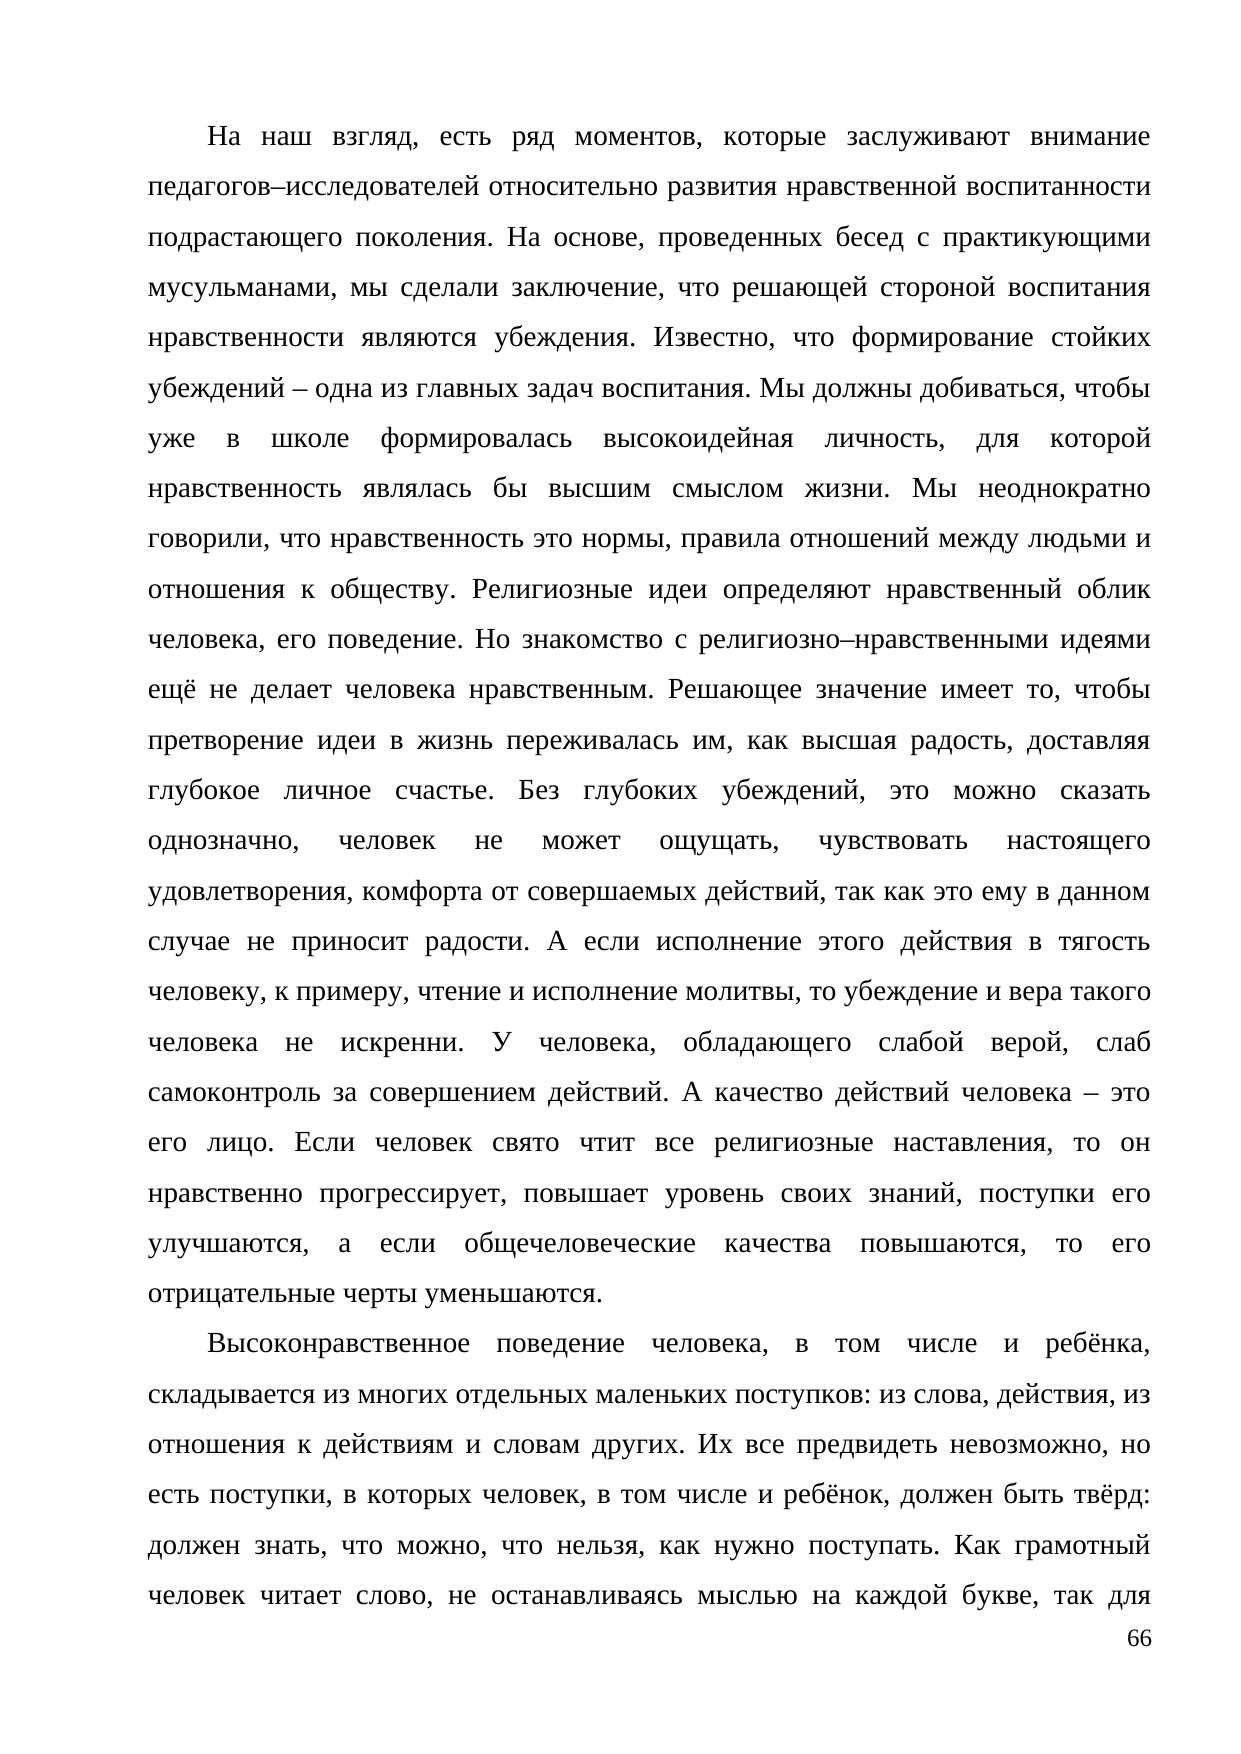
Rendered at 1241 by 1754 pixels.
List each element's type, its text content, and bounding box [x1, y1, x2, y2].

text На наш взгляд, есть ряд моментов, которые заслуживают внимание педагогов–исследователей относительно развития нравственной воспитанности подрастающего поколения. На основе, проведенных бесед с практикующими мусульманами, мы сделали заключение, что решающей стороной воспитания нравственности являются убеждения. Известно, что формирование стойких убеждений – одна из главных задач воспитания. Мы должны добиваться, чтобы уже в школе формировалась высокоидейная личность, для которой нравственность являлась бы высшим смыслом жизни. Мы неоднократно говорили, что нравственность это нормы, правила отношений между людьми и отношения к обществу. Религиозные идеи определяют нравственный облик человека, его поведение. Но знакомство с религиозно–нравственными идеями ещё не делает человека нравственным. Решающее значение имеет то, чтобы претворение идеи в жизнь переживалась им, как высшая радость, доставляя глубокое личное счастье. Без глубоких убеждений, это можно сказать однозначно, человек не может ощущать, чувствовать настоящего удовлетворения, комфорта от совершаемых действий, так как это ему в данном случае не приносит радости. А если исполнение этого действия в тягость человеку, к примеру, чтение и исполнение молитвы, то убеждение и вера такого человека не искренни. У человека, обладающего слабой верой, слаб самоконтроль за совершением действий. А качество действий человека – это его лицо. Если человек свято чтит все религиозные наставления, то он нравственно прогрессирует, повышает уровень своих знаний, поступки его улучшаются, а если общечеловеческие качества повышаются, то его отрицательные черты уменьшаются. [148, 118, 1152, 1309]
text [148, 1326, 1152, 1611]
